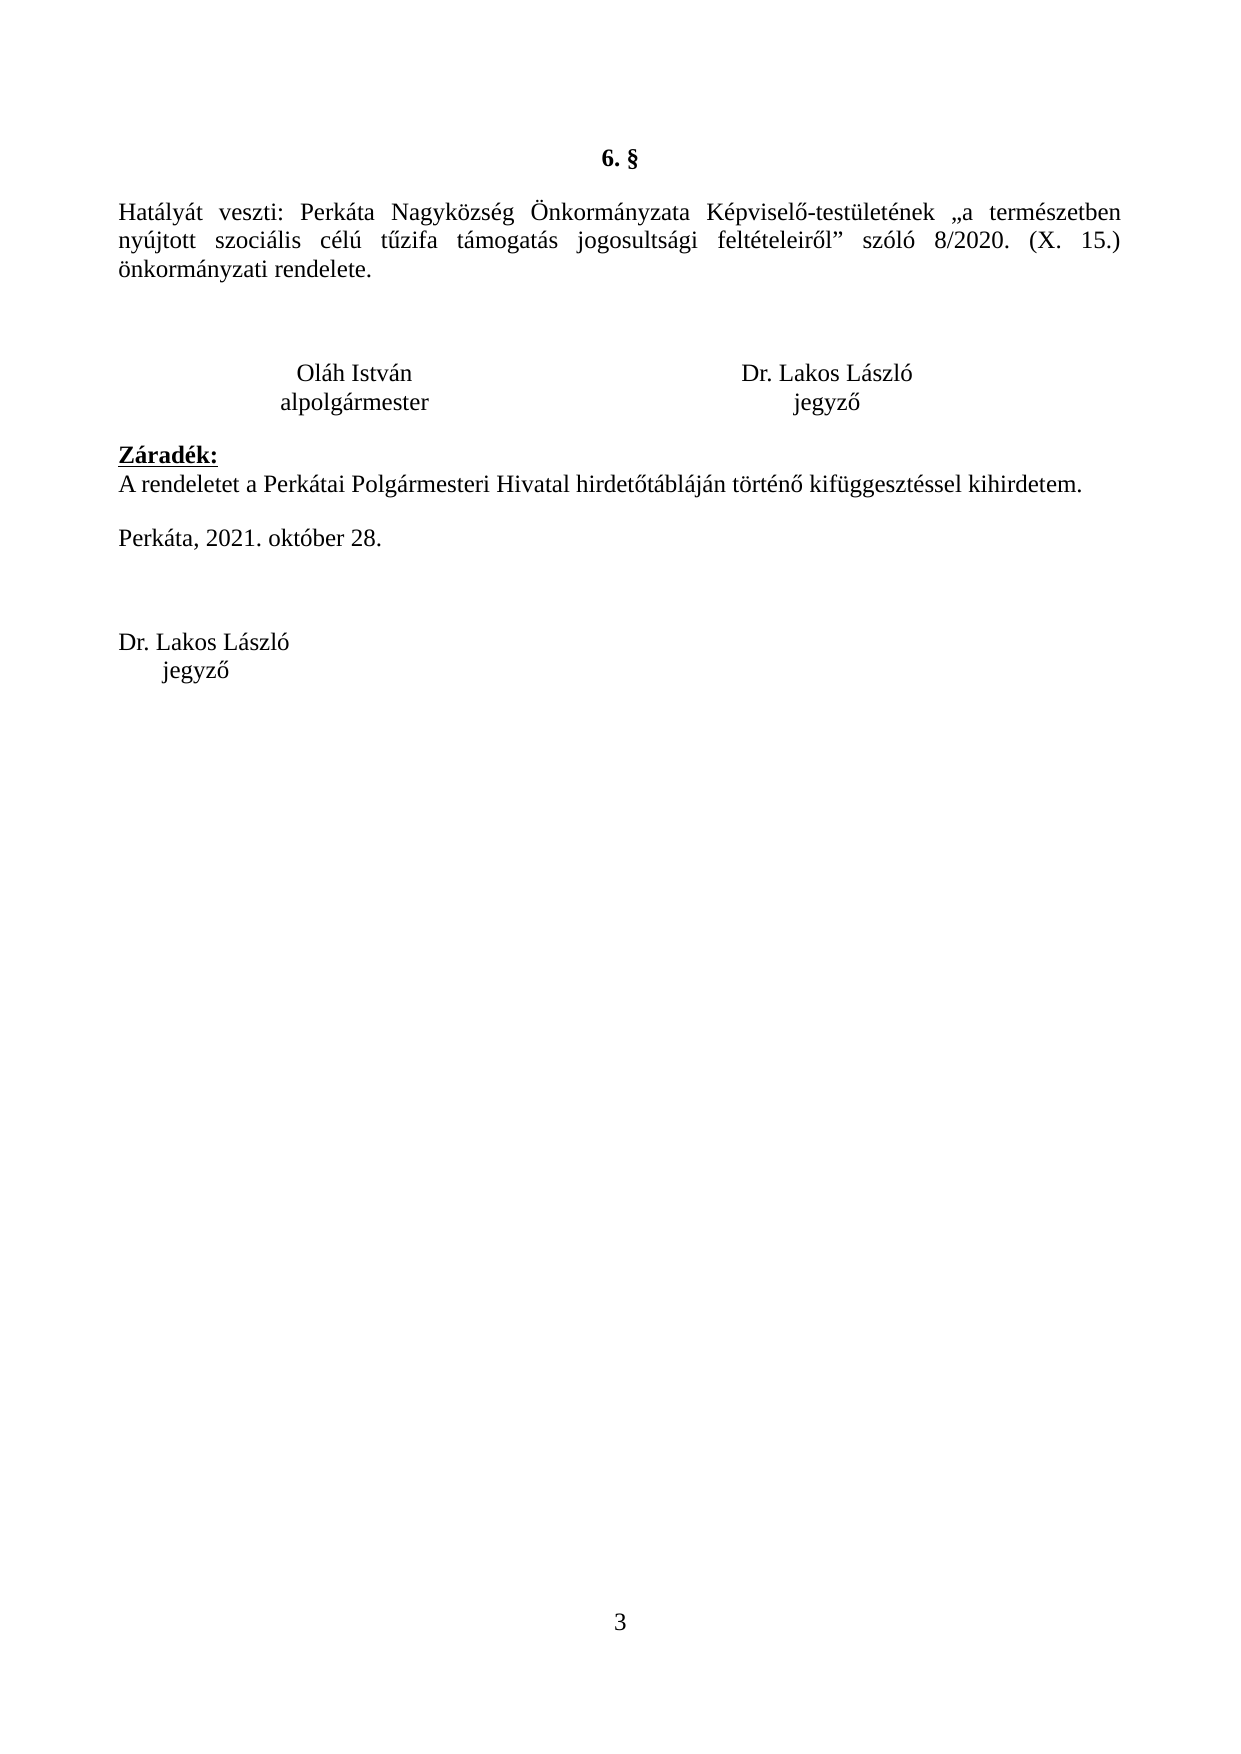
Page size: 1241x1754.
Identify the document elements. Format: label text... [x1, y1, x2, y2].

text alpolgármester jegyző [192, 387, 1122, 416]
text Oláh István Dr. Lakos László [118, 358, 1122, 387]
text jegyző [118, 656, 1122, 684]
text 6. § [118, 143, 1122, 172]
text Záradék: [118, 441, 1122, 469]
text Perkáta, 2021. október 28. [118, 523, 1122, 552]
text Hatályát veszti: Perkáta Nagyközség Önkormányzata Képviselő-testületének „a természetben nyújtott szociális célú tűzifa támogatás jogosultsági feltételeiről” szóló 8/2020. (X. 15.) önkormányzati rendelete. [118, 197, 1122, 283]
text A rendeletet a Perkátai Polgármesteri Hivatal hirdetőtábláján történő kifüggesztéssel kihirdetem. [118, 469, 1122, 498]
text Dr. Lakos László [118, 627, 1122, 656]
